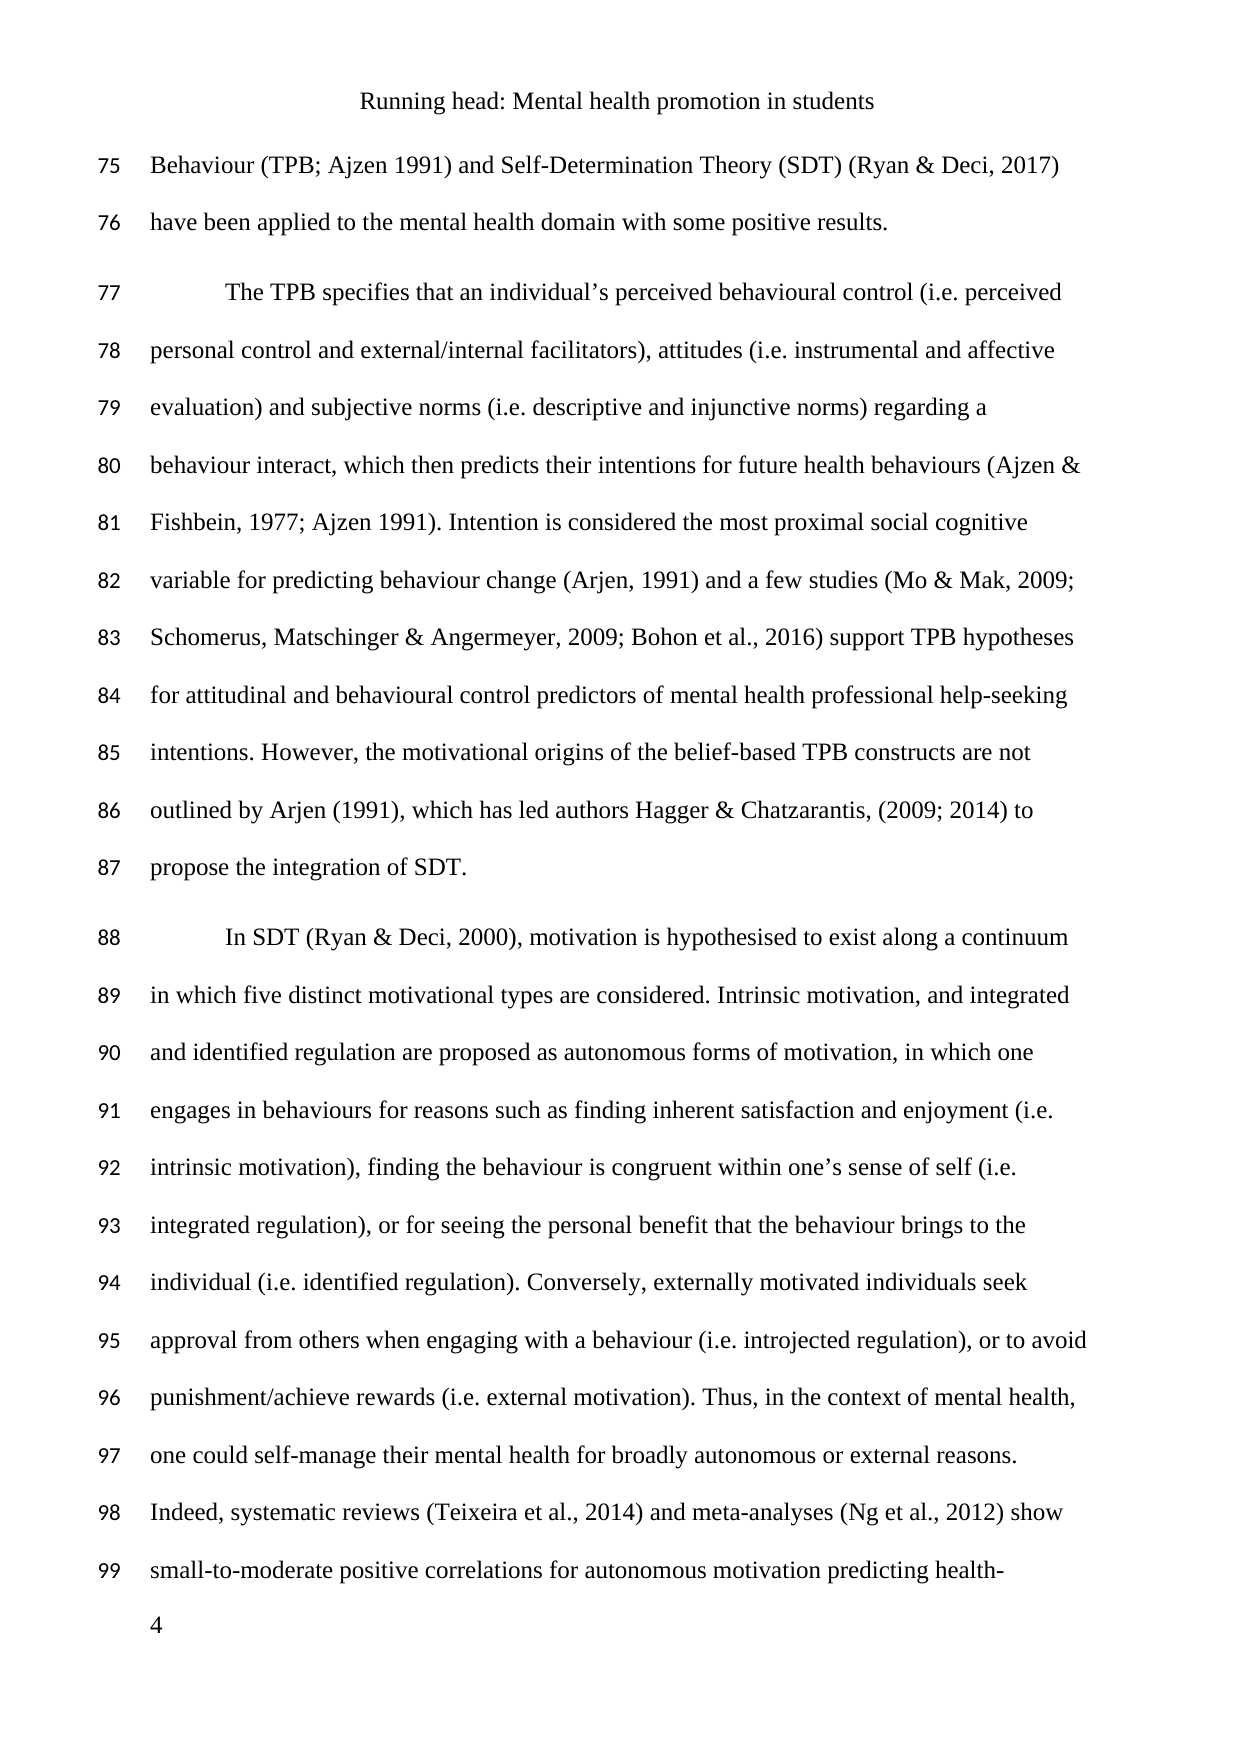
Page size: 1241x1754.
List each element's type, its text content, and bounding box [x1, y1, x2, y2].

text The TPB specifies that an individual’s perceived behavioural control (i.e. perceived personal control and external/internal facilitators), attitudes (i.e. instrumental and affective evaluation) and subjective norms (i.e. descriptive and injunctive norms) regarding a behaviour interact, which then predicts their intentions for future health behaviours (Ajzen & Fishbein, 1977; Ajzen 1991). Intention is considered the most proximal social cognitive variable for predicting behaviour change (Arjen, 1991) and a few studies (Mo & Mak, 2009; Schomerus, Matschinger & Angermeyer, 2009; Bohon et al., 2016) support TPB hypotheses for attitudinal and behavioural control predictors of mental health professional help-seeking intentions. However, the motivational origins of the belief-based TPB constructs are not outlined by Arjen (1991), which has led authors Hagger & Chatzarantis, (2009; 2014) to propose the integration of SDT. [150, 277, 1090, 881]
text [150, 922, 1090, 1584]
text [150, 150, 1090, 236]
